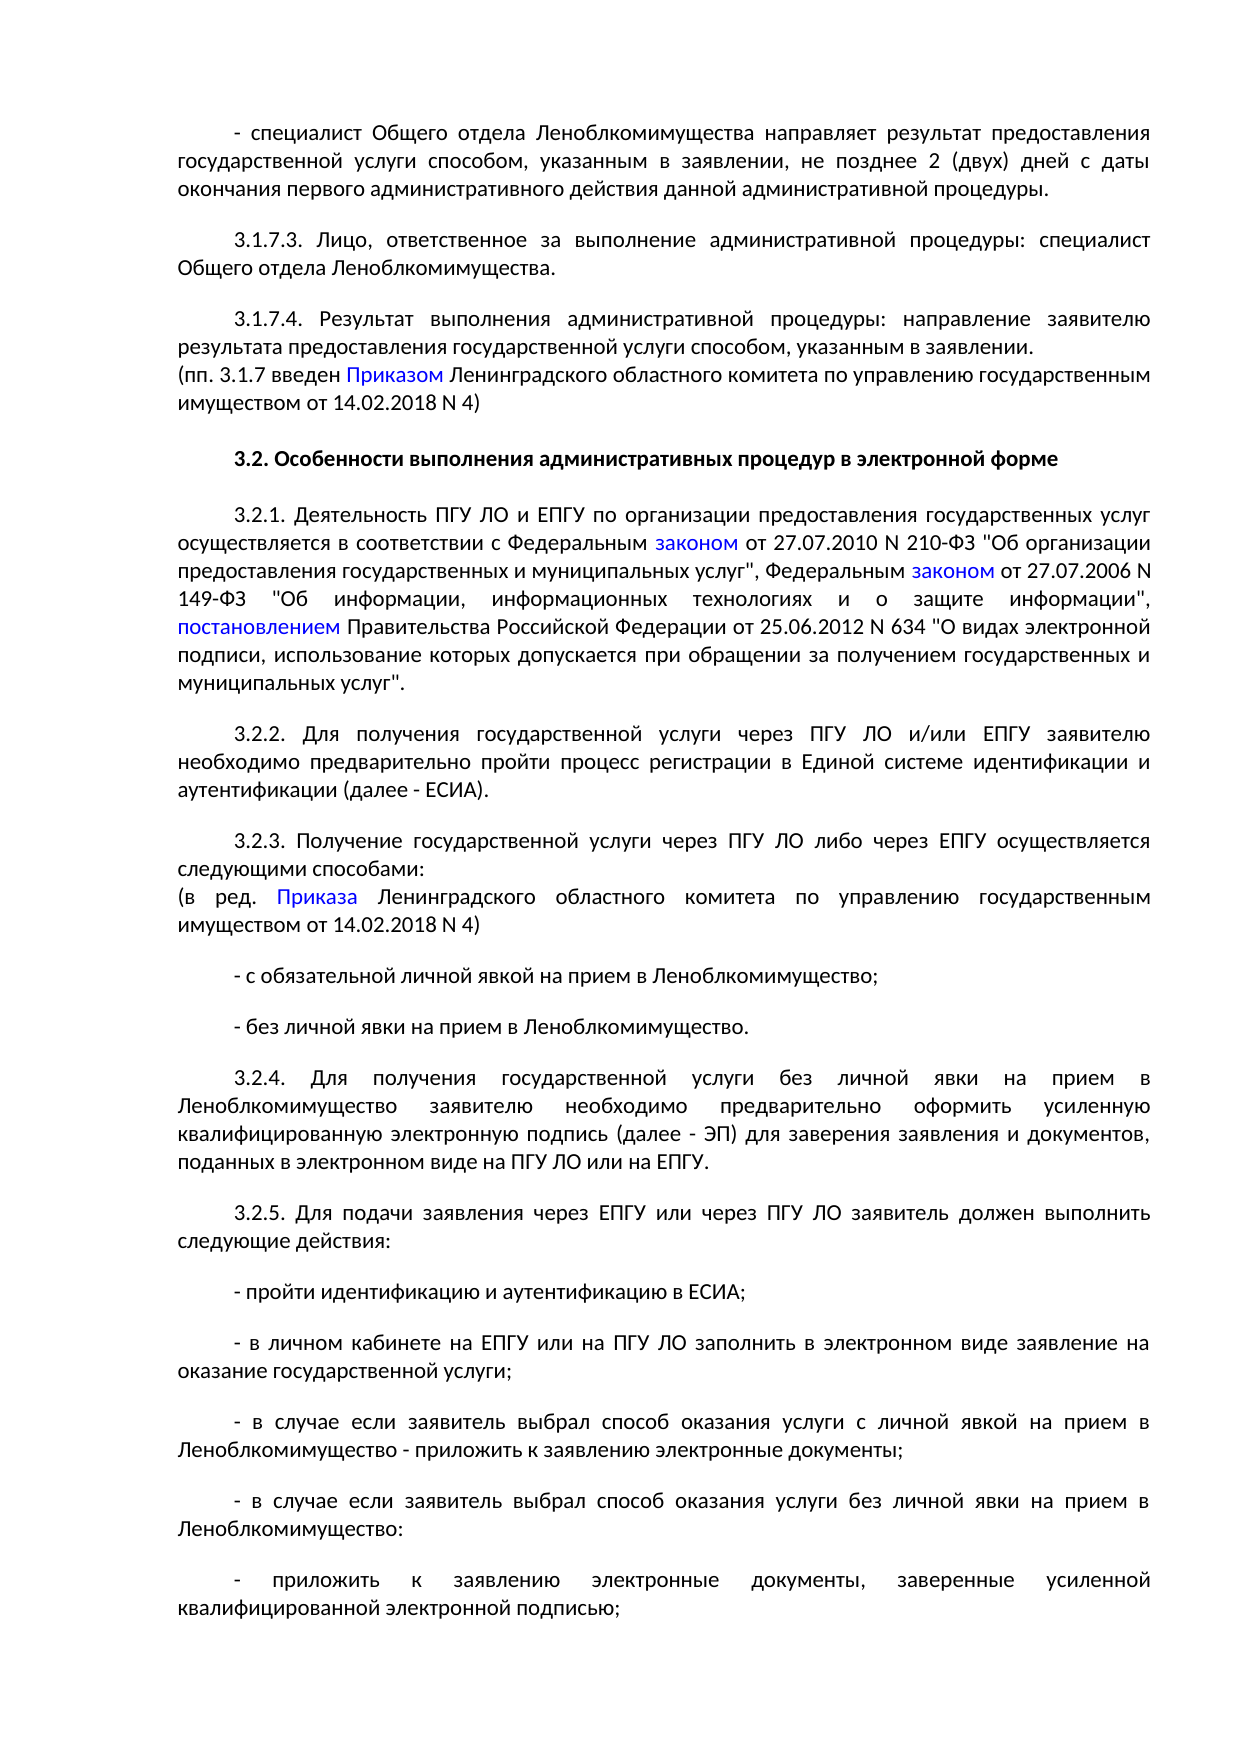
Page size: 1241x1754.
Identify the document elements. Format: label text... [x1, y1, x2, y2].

text - с обязательной личной явкой на прием в Леноблкомимущество; [177, 961, 1152, 989]
text - в личном кабинете на ЕПГУ или на ПГУ ЛО заполнить в электронном виде заявление на оказание государственной услуги; [177, 1328, 1152, 1384]
text - пройти идентификацию и аутентификацию в ЕСИА; [177, 1277, 1152, 1305]
text - приложить к заявлению электронные документы, заверенные усиленной квалифицированной электронной подписью; [177, 1565, 1152, 1621]
text 3.1.7.4. Результат выполнения административной процедуры: направление заявителю результата предоставления государственной услуги способом, указанным в заявлении. [177, 304, 1152, 360]
text 3.2.1. Деятельность ПГУ ЛО и ЕПГУ по организации предоставления государственных услуг осуществляется в соответствии с Федеральным законом от 27.07.2010 N 210-ФЗ "Об организации предоставления государственных и муниципальных услуг", Федеральным законом от 27.07.2006 N 149-ФЗ "Об информации, информационных технологиях и о защите информации", постановлением Правительства Российской Федерации от 25.06.2012 N 634 "О видах электронной подписи, использование которых допускается при обращении за получением государственных и муниципальных услуг". [177, 500, 1152, 696]
text - без личной явки на прием в Леноблкомимущество. [177, 1012, 1152, 1040]
text - специалист Общего отдела Леноблкомимущества направляет результат предоставления государственной услуги способом, указанным в заявлении, не позднее 2 (двух) дней с даты окончания первого административного действия данной административной процедуры. [177, 118, 1152, 202]
text 3.2.5. Для подачи заявления через ЕПГУ или через ПГУ ЛО заявитель должен выполнить следующие действия: [177, 1198, 1152, 1254]
text 3.2.3. Получение государственной услуги через ПГУ ЛО либо через ЕПГУ осуществляется следующими способами: [177, 826, 1152, 882]
text (в ред. Приказа Ленинградского областного комитета по управлению государственным имуществом от 14.02.2018 N 4) [177, 882, 1152, 938]
title 3.2. Особенности выполнения административных процедур в электронной форме [177, 444, 1152, 472]
text - в случае если заявитель выбрал способ оказания услуги с личной явкой на прием в Леноблкомимущество - приложить к заявлению электронные документы; [177, 1407, 1152, 1463]
text (пп. 3.1.7 введен Приказом Ленинградского областного комитета по управлению государственным имуществом от 14.02.2018 N 4) [177, 360, 1152, 416]
text - в случае если заявитель выбрал способ оказания услуги без личной явки на прием в Леноблкомимущество: [177, 1486, 1152, 1542]
text 3.2.2. Для получения государственной услуги через ПГУ ЛО и/или ЕПГУ заявителю необходимо предварительно пройти процесс регистрации в Единой системе идентификации и аутентификации (далее - ЕСИА). [177, 719, 1152, 803]
text 3.1.7.3. Лицо, ответственное за выполнение административной процедуры: специалист Общего отдела Леноблкомимущества. [177, 225, 1152, 281]
text 3.2.4. Для получения государственной услуги без личной явки на прием в Леноблкомимущество заявителю необходимо предварительно оформить усиленную квалифицированную электронную подпись (далее - ЭП) для заверения заявления и документов, поданных в электронном виде на ПГУ ЛО или на ЕПГУ. [177, 1063, 1152, 1175]
